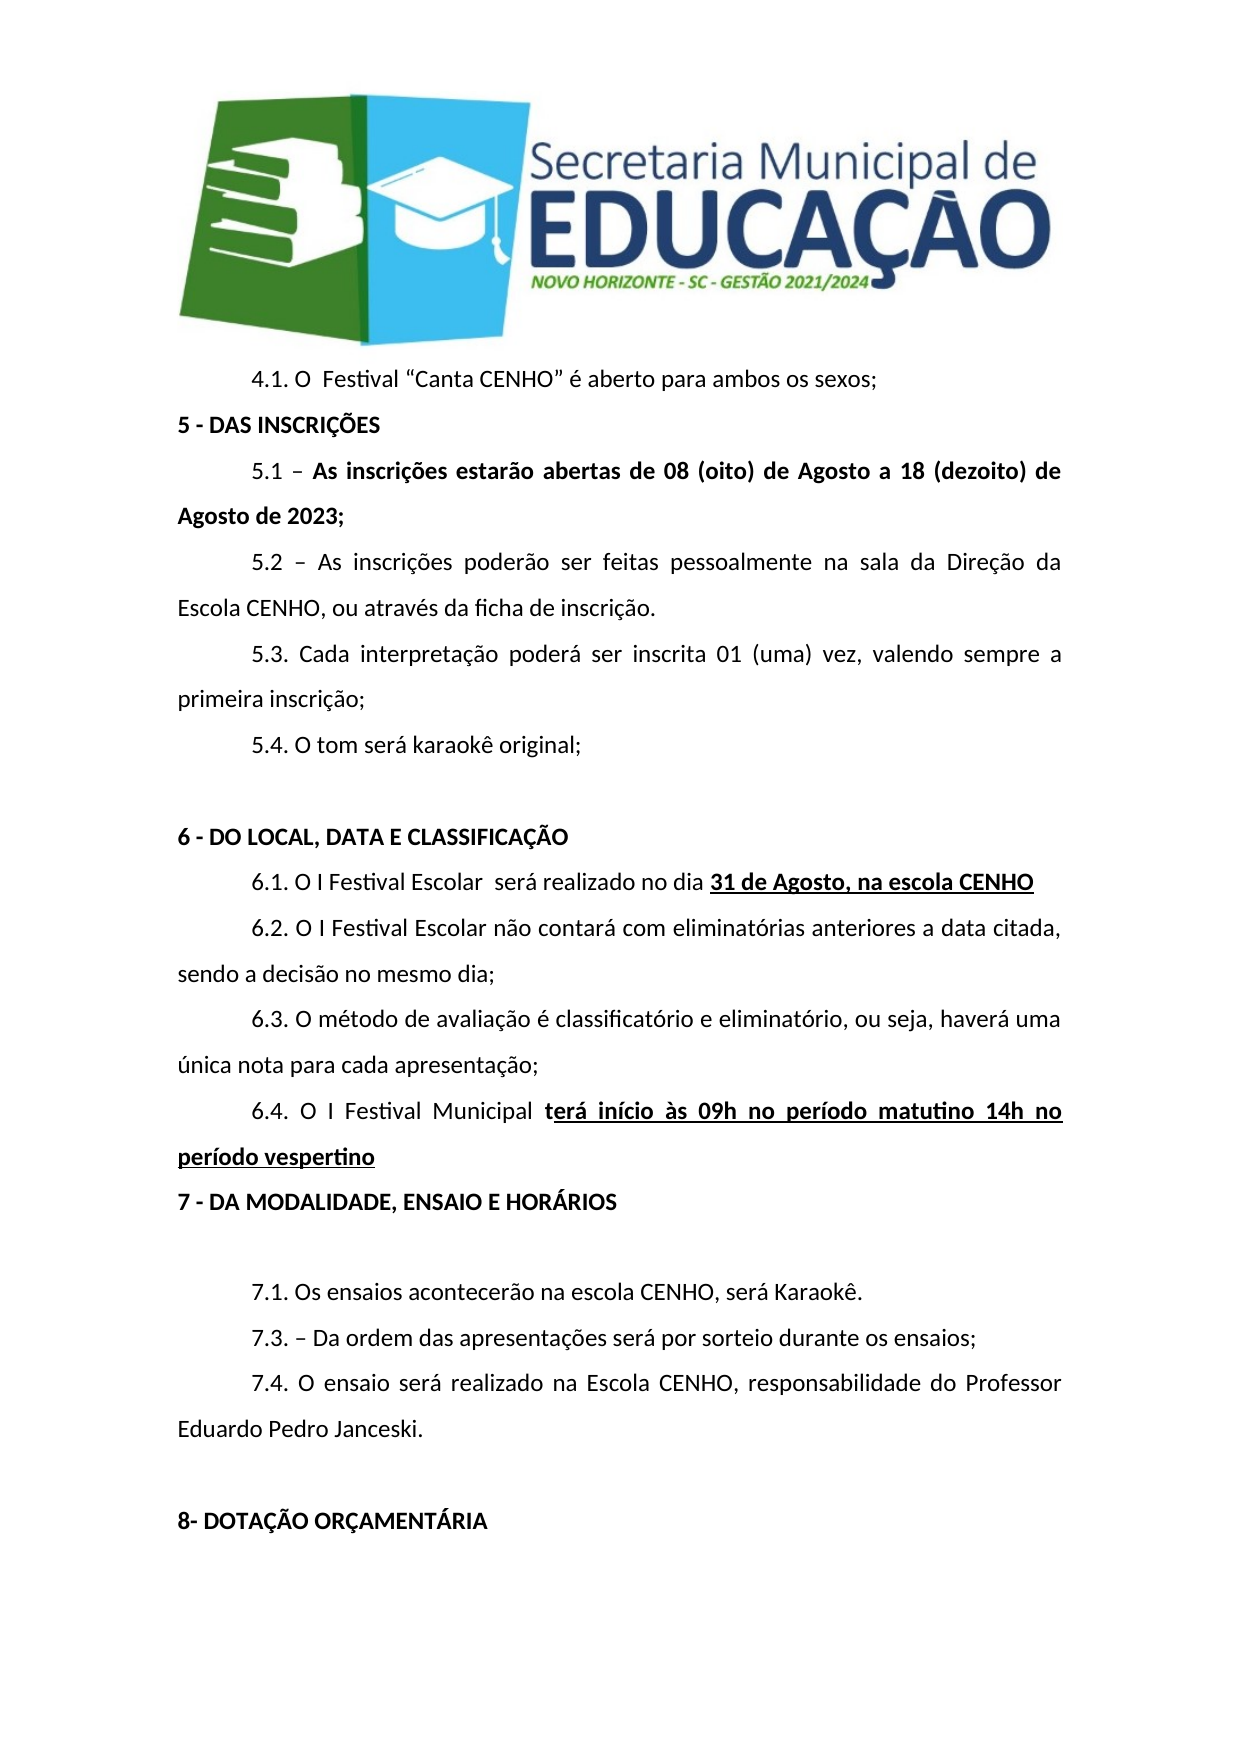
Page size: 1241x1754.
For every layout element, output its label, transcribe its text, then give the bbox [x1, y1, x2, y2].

text 4.1. O Festival “Canta CENHO” é aberto para ambos os sexos; [177, 364, 1063, 394]
text 5.3. Cada interpretação poderá ser inscrita 01 (uma) vez, valendo sempre a primeira inscrição; [177, 638, 1063, 714]
text 5.1 – As inscrições estarão abertas de 08 (oito) de Agosto a 18 (dezoito) de Agosto de 2023; [177, 455, 1063, 531]
text 6.3. O método de avaliação é classificatório e eliminatório, ou seja, haverá uma única nota para cada apresentação; [177, 1003, 1063, 1080]
text 5.4. O tom será karaokê original; [177, 729, 1063, 760]
text 6.4. O I Festival Municipal terá início às 09h no período matutino 14h no período vespertino [177, 1095, 1063, 1171]
text 7.4. O ensaio será realizado na Escola CENHO, responsabilidade do Professor Eduardo Pedro Janceski. [177, 1368, 1063, 1444]
picture [177, 73, 1063, 364]
text 5.2 – As inscrições poderão ser feitas pessoalmente na sala da Direção da Escola CENHO, ou através da ficha de inscrição. [177, 546, 1063, 622]
text 7 - DA MODALIDADE, ENSAIO E HORÁRIOS [177, 1186, 1063, 1217]
text 7.1. Os ensaios acontecerão na escola CENHO, será Karaokê. [177, 1276, 1063, 1307]
text 7.3. – Da ordem das apresentações será por sorteio durante os ensaios; [177, 1322, 1063, 1352]
text 6.1. O I Festival Escolar será realizado no dia 31 de Agosto, na escola CENHO [177, 866, 1063, 897]
text 5 - DAS INSCRIÇÕES [177, 409, 1063, 439]
text 8- DOTAÇÃO ORÇAMENTÁRIA [177, 1505, 1063, 1535]
text 6.2. O I Festival Escolar não contará com eliminatórias anteriores a data citada, sendo a decisão no mesmo dia; [177, 912, 1063, 988]
text 6 - DO LOCAL, DATA E CLASSIFICAÇÃO [177, 821, 1063, 851]
